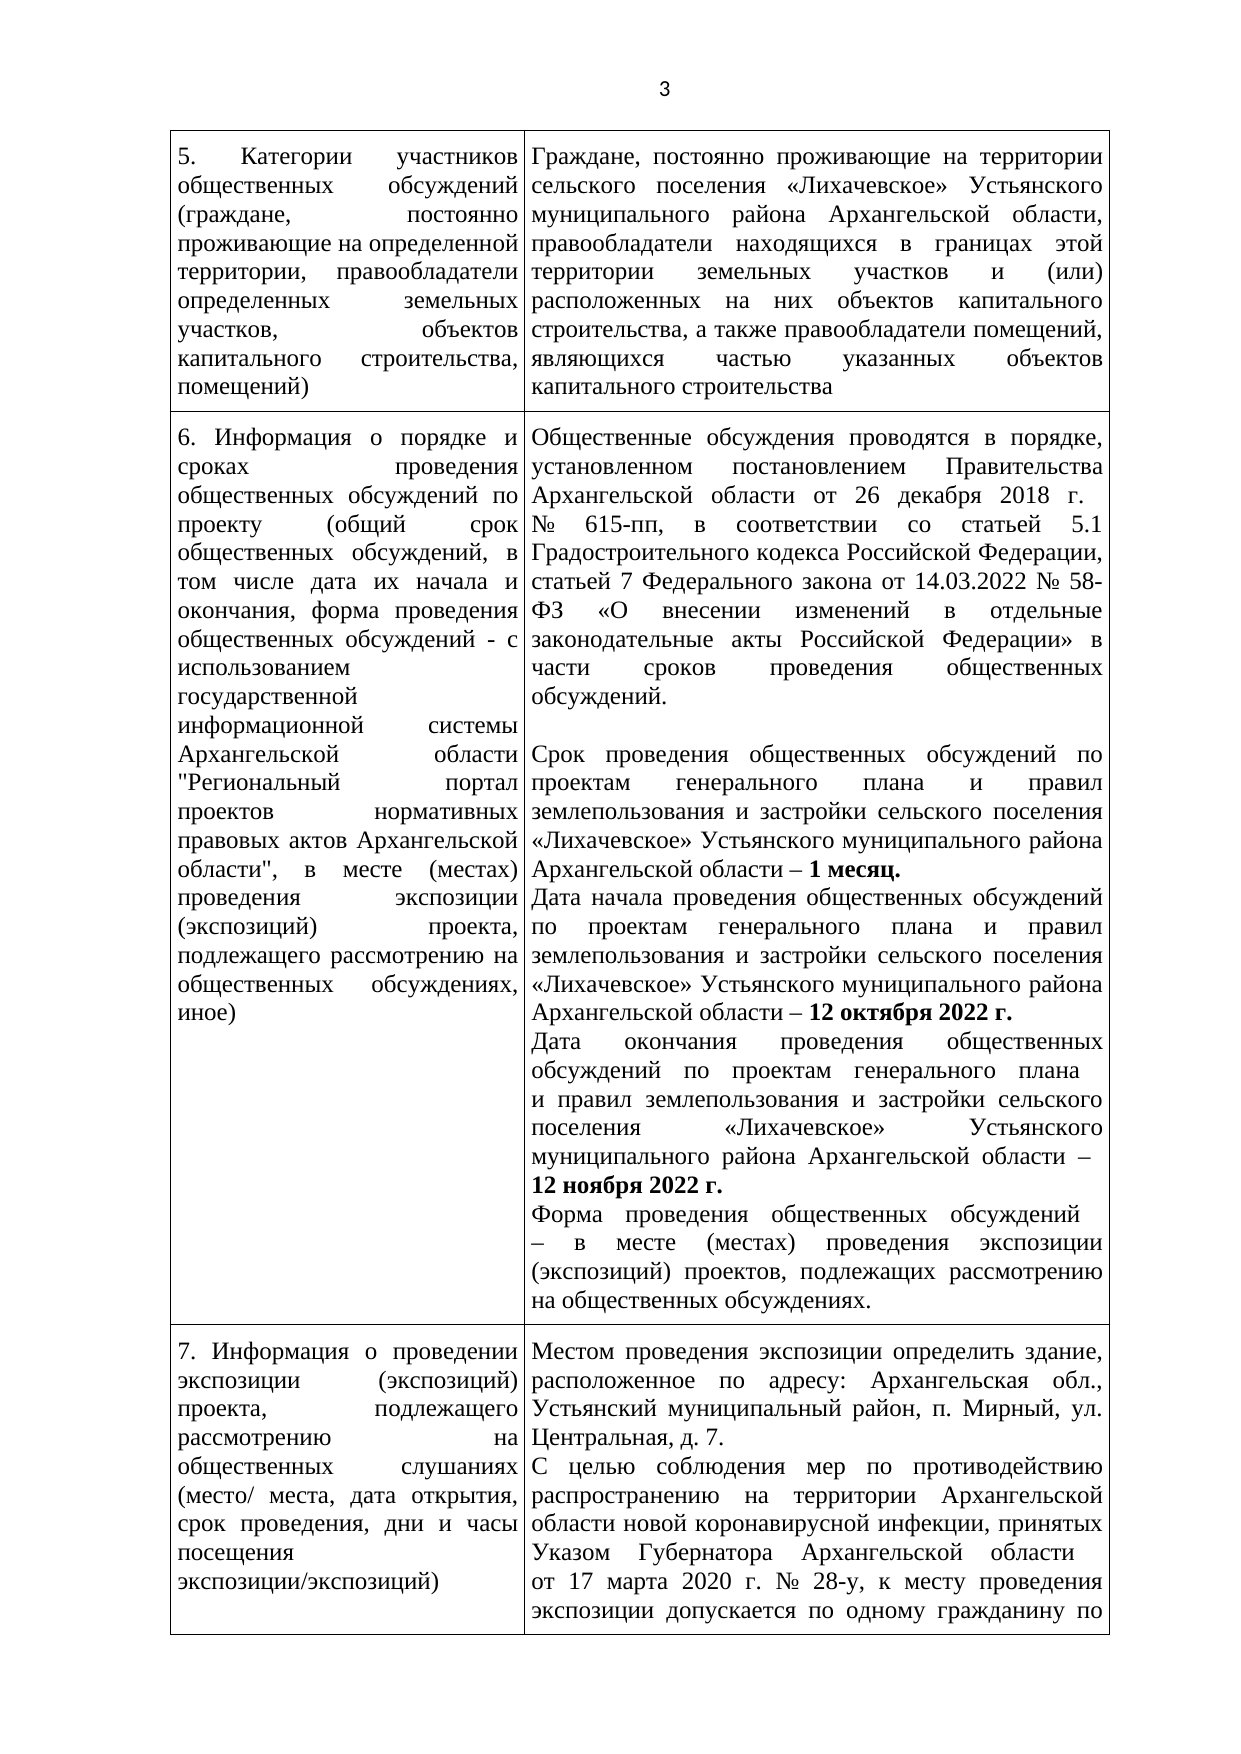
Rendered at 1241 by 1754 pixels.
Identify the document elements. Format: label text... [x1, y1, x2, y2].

table_cell Общественные обсуждения проводятся в порядке, установленном постановлением Правительства Архангельской области от 26 декабря 2018 г. № 615-пп, в соответствии со статьей 5.1 Градостроительного кодекса Российской Федерации, статьей 7 Федерального закона от 14.03.2022 № 58-ФЗ «О внесении изменений в отдельные законодательные акты Российской Федерации» в части сроков проведения общественных обсуждений. Срок проведения общественных обсуждений по проектам генерального плана и правил землепользования и застройки сельского поселения «Лихачевское» Устьянского муниципального района Архангельской области – 1 месяц. Дата начала проведения общественных обсуждений по проектам генерального плана и правил землепользования и застройки сельского поселения «Лихачевское» Устьянского муниципального района Архангельской области – 12 октября 2022 г. Дата окончания проведения общественных обсуждений по проектам генерального плана и правил землепользования и застройки сельского поселения «Лихачевское» Устьянского муниципального района Архангельской области – 12 ноября 2022 г. Форма проведения общественных обсуждений – в месте (местах) проведения экспозиции (экспозиций) проектов, подлежащих рассмотрению на общественных обсуждениях. [525, 412, 1109, 1324]
table_cell 5. Категории участников общественных обсуждений (граждане, постоянно проживающие на определенной территории, правообладатели определенных земельных участков, объектов капитального строительства, помещений) [171, 131, 524, 411]
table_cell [171, 1325, 524, 1634]
table_cell Граждане, постоянно проживающие на территории сельского поселения «Лихачевское» Устьянского муниципального района Архангельской области, правообладатели находящихся в границах этой территории земельных участков и (или) расположенных на них объектов капитального строительства, а также правообладатели помещений, являющихся частью указанных объектов капитального строительства [525, 131, 1109, 411]
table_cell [525, 1325, 1109, 1634]
table_cell 6. Информация о порядке и сроках проведения общественных обсуждений по проекту (общий срок общественных обсуждений, в том числе дата их начала и окончания, форма проведения общественных обсуждений - с использованием государственной информационной системы Архангельской области "Региональный портал проектов нормативных правовых актов Архангельской области", в месте (местах) проведения экспозиции (экспозиций) проекта, подлежащего рассмотрению на общественных обсуждениях, иное) [171, 412, 524, 1324]
